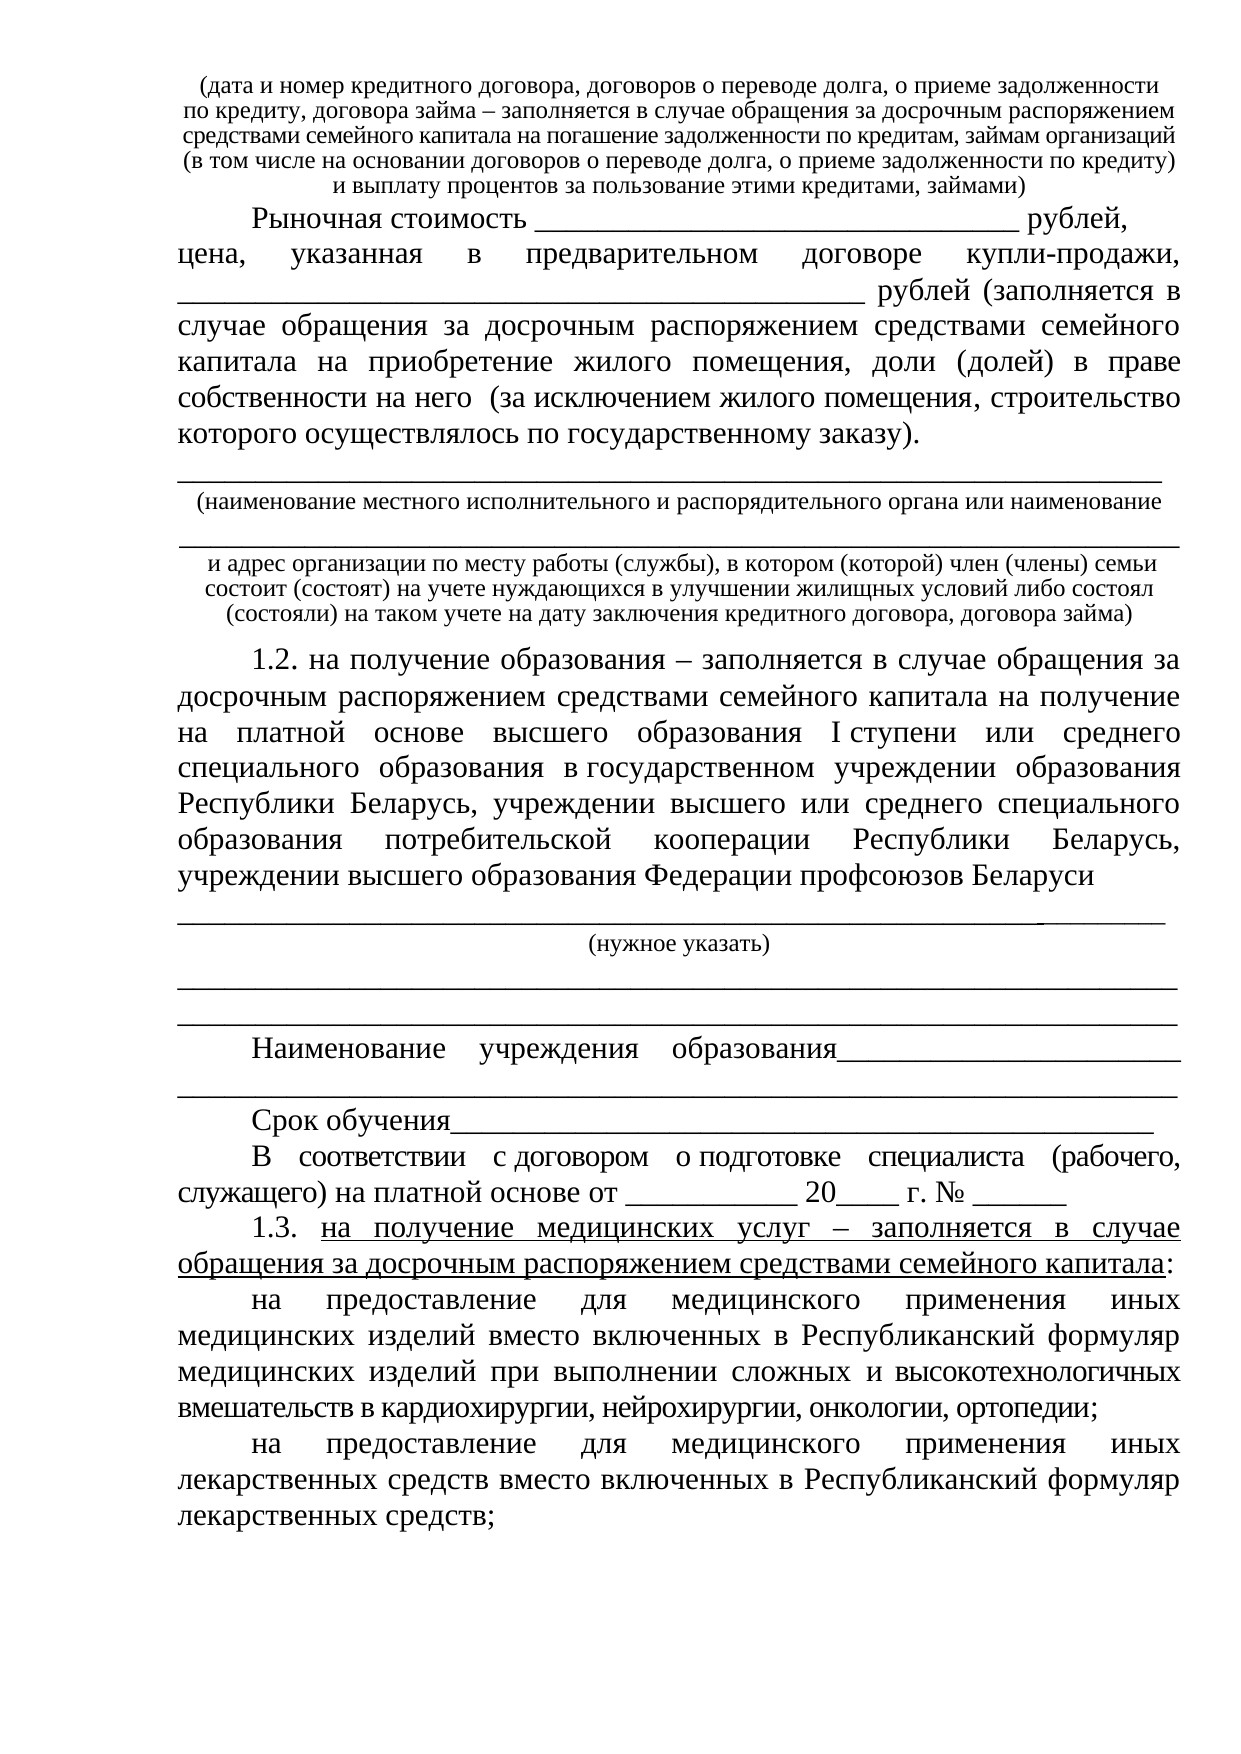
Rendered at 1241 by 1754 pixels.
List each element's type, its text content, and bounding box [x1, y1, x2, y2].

text Срок обучения_____________________________________________ [177, 1101, 1181, 1137]
text цена, указанная в предварительном договоре купли-продажи, ____________________________________________ рублей (заполняется в случае обращения за досрочным распоряжением средствами семейного капитала на приобретение жилого помещения, доли (долей) в праве собственности на него (за исключением жилого помещения, строительство которого осуществлялось по государственному заказу). [177, 235, 1181, 450]
text Рыночная стоимость _______________________________ рублей, [177, 199, 1181, 235]
text (дата и номер кредитного договора, договоров о переводе долга, о приеме задолженности по кредиту, договора займа – заполняется в случае обращения за досрочным распоряжением средствами семейного капитала на погашение задолженности по кредитам, займам организаций (в том числе на основании договоров о переводе долга, о приеме задолженности по кредиту) и выплату процентов за пользование этими кредитами, займами) [177, 74, 1181, 199]
text (нужное указать) [177, 928, 1181, 957]
text ________________________________________________________________________________________________________________________________ [177, 957, 1181, 1029]
text 1.3. на получение медицинских услуг – заполняется в случае обращения за досрочным распоряжением средствами семейного капитала: [177, 1209, 1181, 1281]
text на предоставление для медицинского применения иных лекарственных средств вместо включенных в Республиканский формуляр лекарственных средств; [177, 1424, 1181, 1532]
text _______________________________________________________ _________ [177, 892, 1181, 928]
text _______________________________________________________________ [177, 450, 1181, 486]
text В соответствии с договором о подготовке специалиста (рабочего, служащего) на платной основе от ___________ 20____ г. № ______ [177, 1137, 1181, 1209]
text Наименование учреждения образования______________________ ________________________________________________________________ [177, 1029, 1181, 1101]
text на предоставление для медицинского применения иных медицинских изделий вместо включенных в Республиканский формуляр медицинских изделий при выполнении сложных и высокотехнологичных вмешательств в кардиохирургии, нейрохирургии, онкологии, ортопедии; [177, 1281, 1181, 1424]
text и адрес организации по месту работы (службы), в котором (которой) член (члены) семьи состоит (состоят) на учете нуждающихся в улучшении жилищных условий либо состоял (состояли) на таком учете на дату заключения кредитного договора, договора займа) [177, 551, 1181, 626]
text (наименование местного исполнительного и распорядительного органа или наименование ________________________________________________________________ [177, 486, 1181, 551]
text 1.2. на получение образования – заполняется в случае обращения за досрочным распоряжением средствами семейного капитала на получение на платной основе высшего образования I ступени или среднего специального образования в государственном учреждении образования Республики Беларусь, учреждении высшего или среднего специального образования потребительской кооперации Республики Беларусь, учреждении высшего образования Федерации профсоюзов Беларуси [177, 638, 1181, 892]
